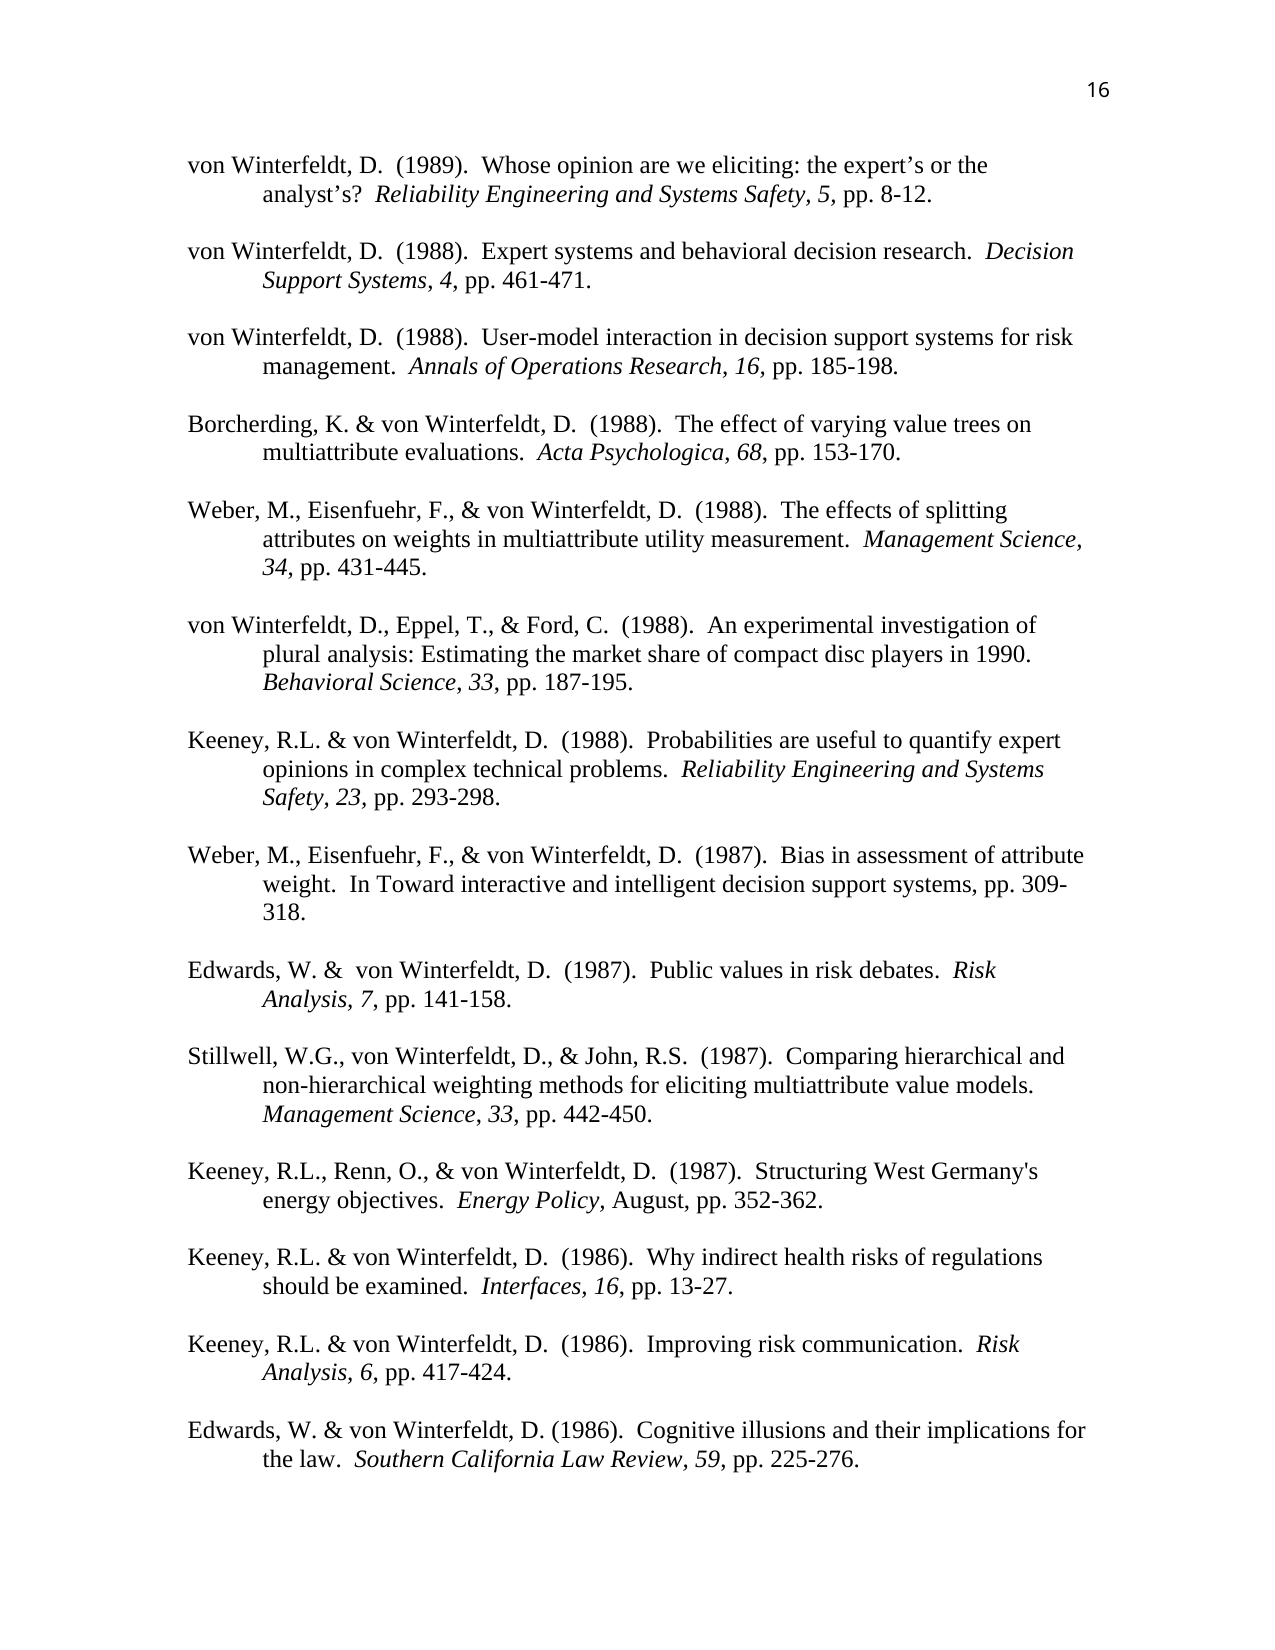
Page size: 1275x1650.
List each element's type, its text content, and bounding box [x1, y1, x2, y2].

text von Winterfeldt, D. (1988). Expert systems and behavioral decision research. Decision Support Systems, 4, pp. 461-471. [187, 236, 1087, 294]
text Keeney, R.L. & von Winterfeldt, D. (1986). Why indirect health risks of regulations should be examined. Interfaces, 16, pp. 13-27. [187, 1242, 1087, 1300]
text von Winterfeldt, D., Eppel, T., & Ford, C. (1988). An experimental investigation of plural analysis: Estimating the market share of compact disc players in 1990. Behavioral Science, 33, pp. 187-195. [187, 610, 1087, 696]
text Edwards, W. & von Winterfeldt, D. (1987). Public values in risk debates. Risk Analysis, 7, pp. 141-158. [187, 955, 1087, 1012]
text Keeney, R.L., Renn, O., & von Winterfeldt, D. (1987). Structuring West Germany's energy objectives. Energy Policy, August, pp. 352-362. [187, 1156, 1087, 1214]
text Edwards, W. & von Winterfeldt, D. (1986). Cognitive illusions and their implications for the law. Southern California Law Review, 59, pp. 225-276. [187, 1415, 1087, 1472]
text Weber, M., Eisenfuehr, F., & von Winterfeldt, D. (1987). Bias in assessment of attribute weight. In Toward interactive and intelligent decision support systems, pp. 309-318. [187, 840, 1087, 926]
text von Winterfeldt, D. (1988). User-model interaction in decision support systems for risk management. Annals of Operations Research, 16, pp. 185-198. [187, 322, 1087, 380]
text Keeney, R.L. & von Winterfeldt, D. (1986). Improving risk communication. Risk Analysis, 6, pp. 417-424. [187, 1329, 1087, 1386]
text Stillwell, W.G., von Winterfeldt, D., & John, R.S. (1987). Comparing hierarchical and non-hierarchical weighting methods for eliciting multiattribute value models. Management Science, 33, pp. 442-450. [187, 1041, 1087, 1127]
text Keeney, R.L. & von Winterfeldt, D. (1988). Probabilities are useful to quantify expert opinions in complex technical problems. Reliability Engineering and Systems Safety, 23, pp. 293-298. [187, 725, 1087, 811]
text Weber, M., Eisenfuehr, F., & von Winterfeldt, D. (1988). The effects of splitting attributes on weights in multiattribute utility measurement. Management Science, 34, pp. 431-445. [187, 495, 1087, 581]
text Borcherding, K. & von Winterfeldt, D. (1988). The effect of varying value trees on multiattribute evaluations. Acta Psychologica, 68, pp. 153-170. [187, 409, 1087, 466]
text von Winterfeldt, D. (1989). Whose opinion are we eliciting: the expert’s or the analyst’s? Reliability Engineering and Systems Safety, 5, pp. 8-12. [187, 150, 1087, 207]
